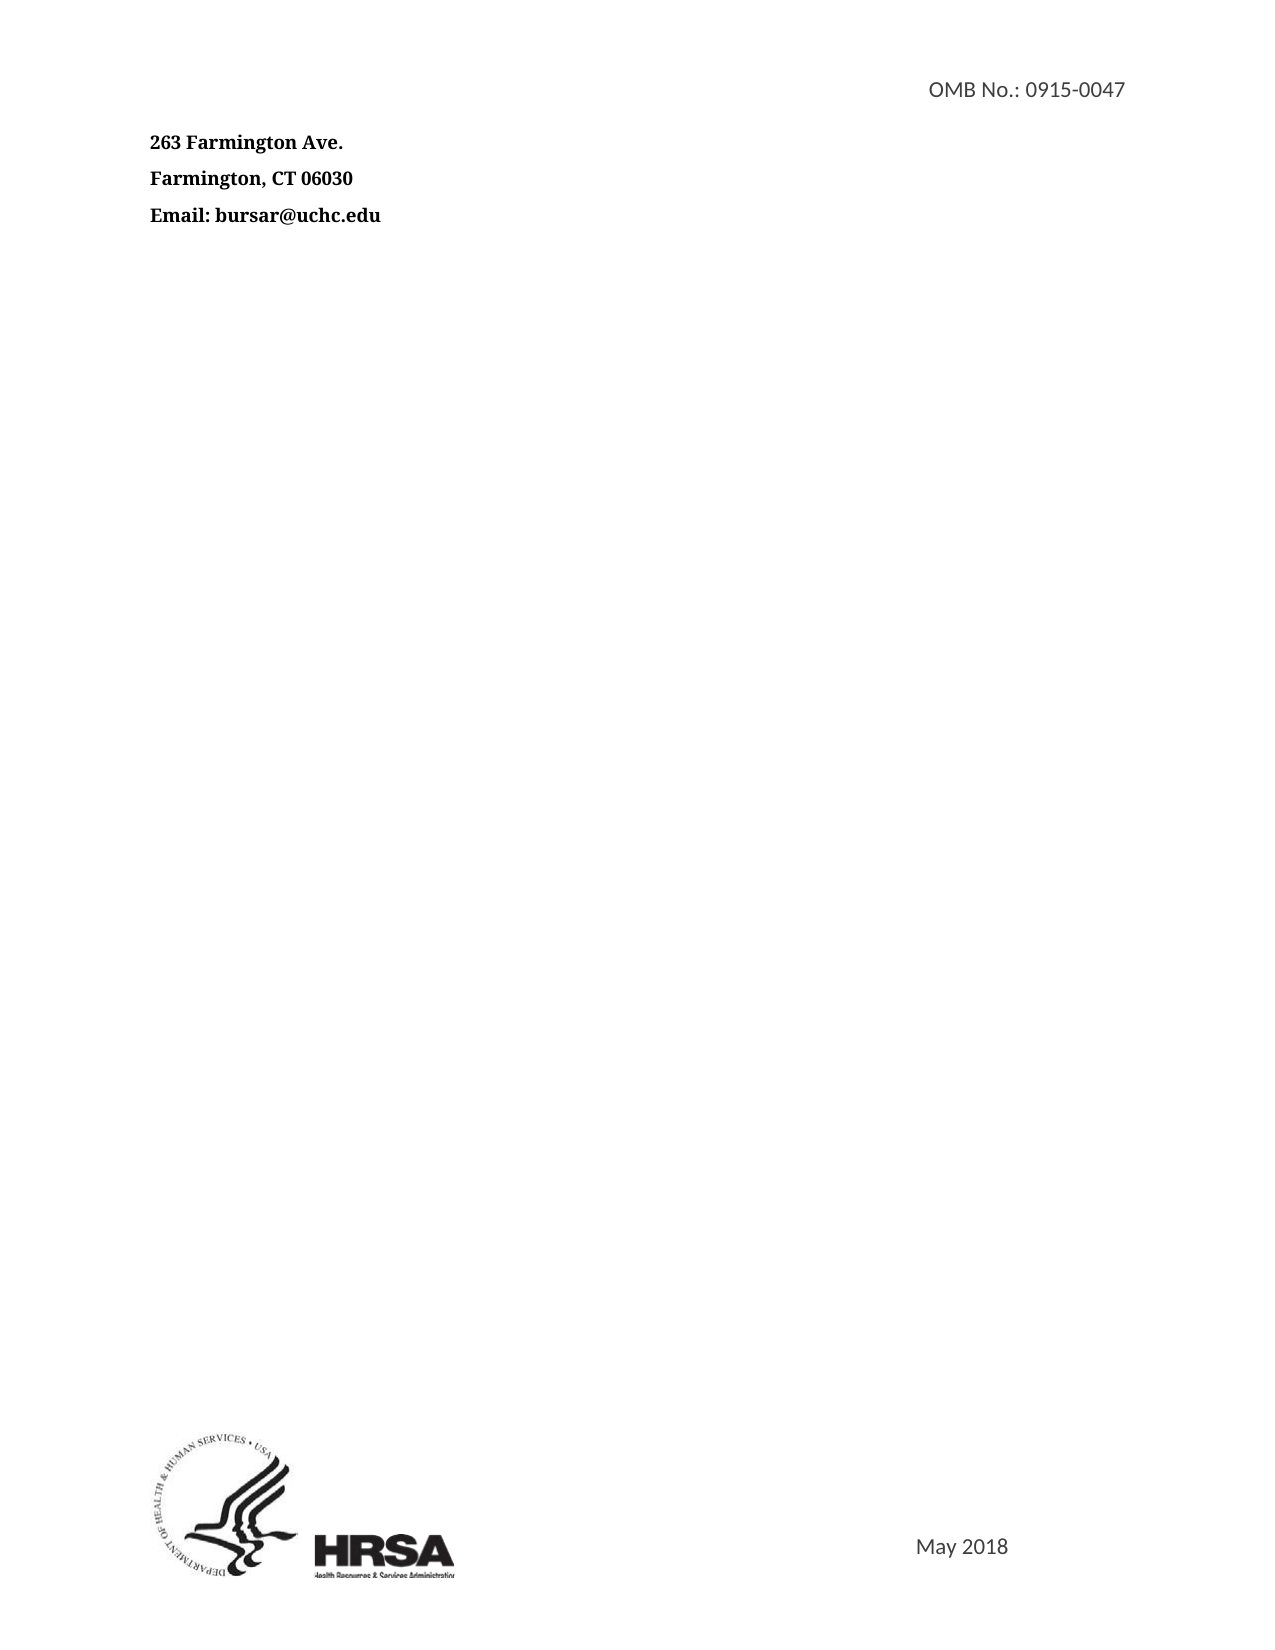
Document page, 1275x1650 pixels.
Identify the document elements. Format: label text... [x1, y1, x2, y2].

text Email: bursar@uchc.edu [150, 202, 1111, 227]
picture [150, 1432, 299, 1578]
picture [314, 1534, 455, 1578]
text 263 Farmington Ave. [150, 129, 1111, 155]
text Farmington, CT 06030 [150, 166, 1111, 191]
